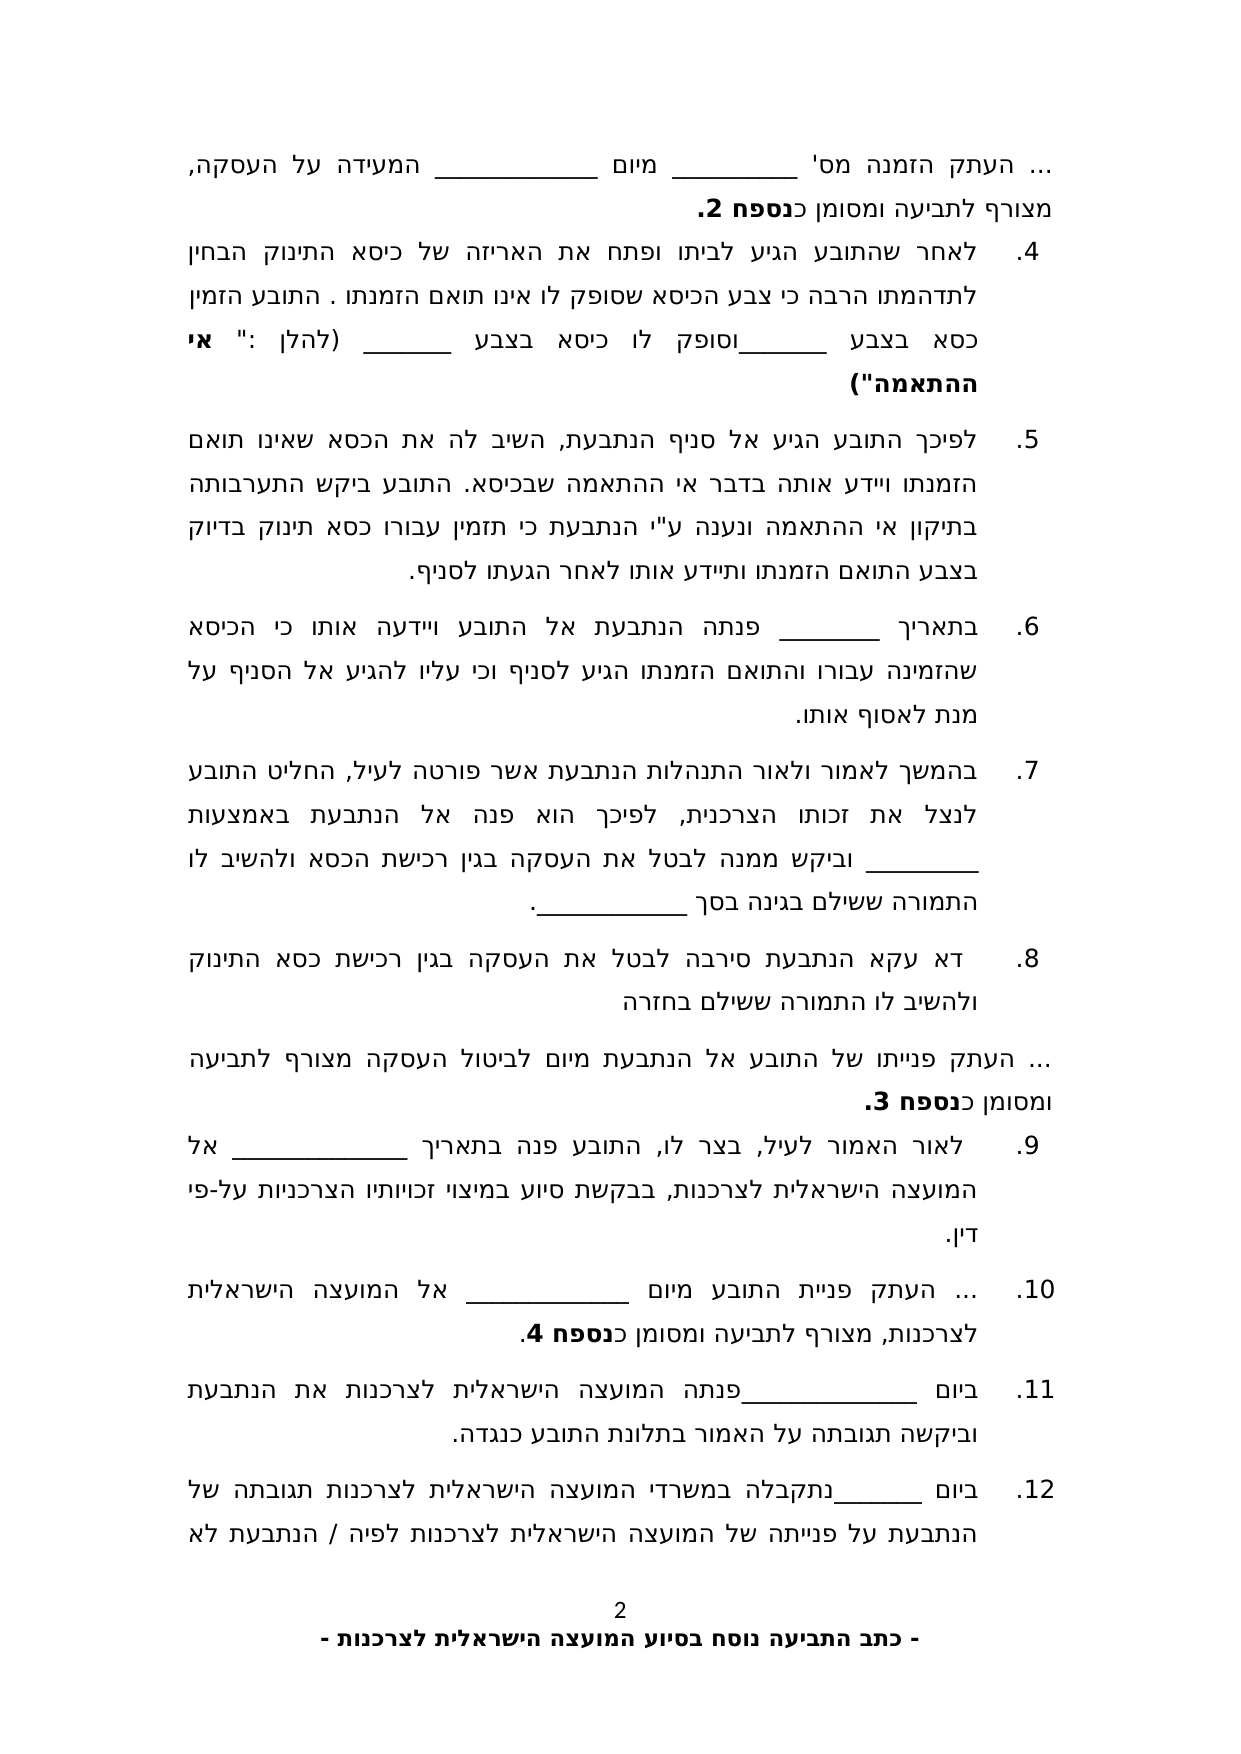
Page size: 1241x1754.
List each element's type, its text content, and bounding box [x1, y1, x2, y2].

list בהמשך לאמור ולאור התנהלות הנתבעת אשר פורטה לעיל, החליט התובע לנצל את זכותו הצרכנית, לפיכך הוא פנה אל הנתבעת באמצעות _________ וביקש ממנה לבטל את העסקה בגין רכישת הכסא ולהשיב לו התמורה ששילם בגינה בסך ____________. [187, 756, 1016, 917]
text ... העתק הזמנה מס' __________ מיום _____________ המעידה על העסקה, מצורף לתביעה ומסומן כנספח 2. [187, 150, 1053, 223]
list ... העתק פניית התובע מיום _____________ אל המועצה הישראלית לצרכנות, מצורף לתביעה ומסומן כנספח 4. [187, 1275, 1016, 1348]
list לפיכך התובע הגיע אל סניף הנתבעת, השיב לה את הכסא שאינו תואם הזמנתו ויידע אותה בדבר אי ההתאמה שבכיסא. התובע ביקש התערבותה בתיקון אי ההתאמה ונענה ע"י הנתבעת כי תזמין עבורו כסא תינוק בדיוק בצבע התואם הזמנתו ותיידע אותו לאחר הגעתו לסניף. [187, 425, 1016, 585]
list לאחר שהתובע הגיע לביתו ופתח את האריזה של כיסא התינוק הבחין לתדהמתו הרבה כי צבע הכיסא שסופק לו אינו תואם הזמנתו . התובע הזמין כסא בצבע _______וסופק לו כיסא בצבע _______ (להלן :" אי ההתאמה") [187, 237, 1016, 398]
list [187, 1475, 1016, 1548]
text ... העתק פנייתו של התובע אל הנתבעת מיום לביטול העסקה מצורף לתביעה ומסומן כנספח 3. [187, 1044, 1053, 1117]
list לאור האמור לעיל, בצר לו, התובע פנה בתאריך ______________ אל המועצה הישראלית לצרכנות, בבקשת סיוע במיצוי זכויותיו הצרכניות על-פי דין. [187, 1131, 1016, 1248]
list ביום ______________פנתה המועצה הישראלית לצרכנות את הנתבעת וביקשה תגובתה על האמור בתלונת התובע כנגדה. [187, 1375, 1016, 1448]
list דא עקא הנתבעת סירבה לבטל את העסקה בגין רכישת כסא התינוק ולהשיב לו התמורה ששילם בחזרה [187, 944, 1016, 1017]
list בתאריך ________ פנתה הנתבעת אל התובע ויידעה אותו כי הכיסא שהזמינה עבורו והתואם הזמנתו הגיע לסניף וכי עליו להגיע אל הסניף על מנת לאסוף אותו. [187, 612, 1016, 729]
